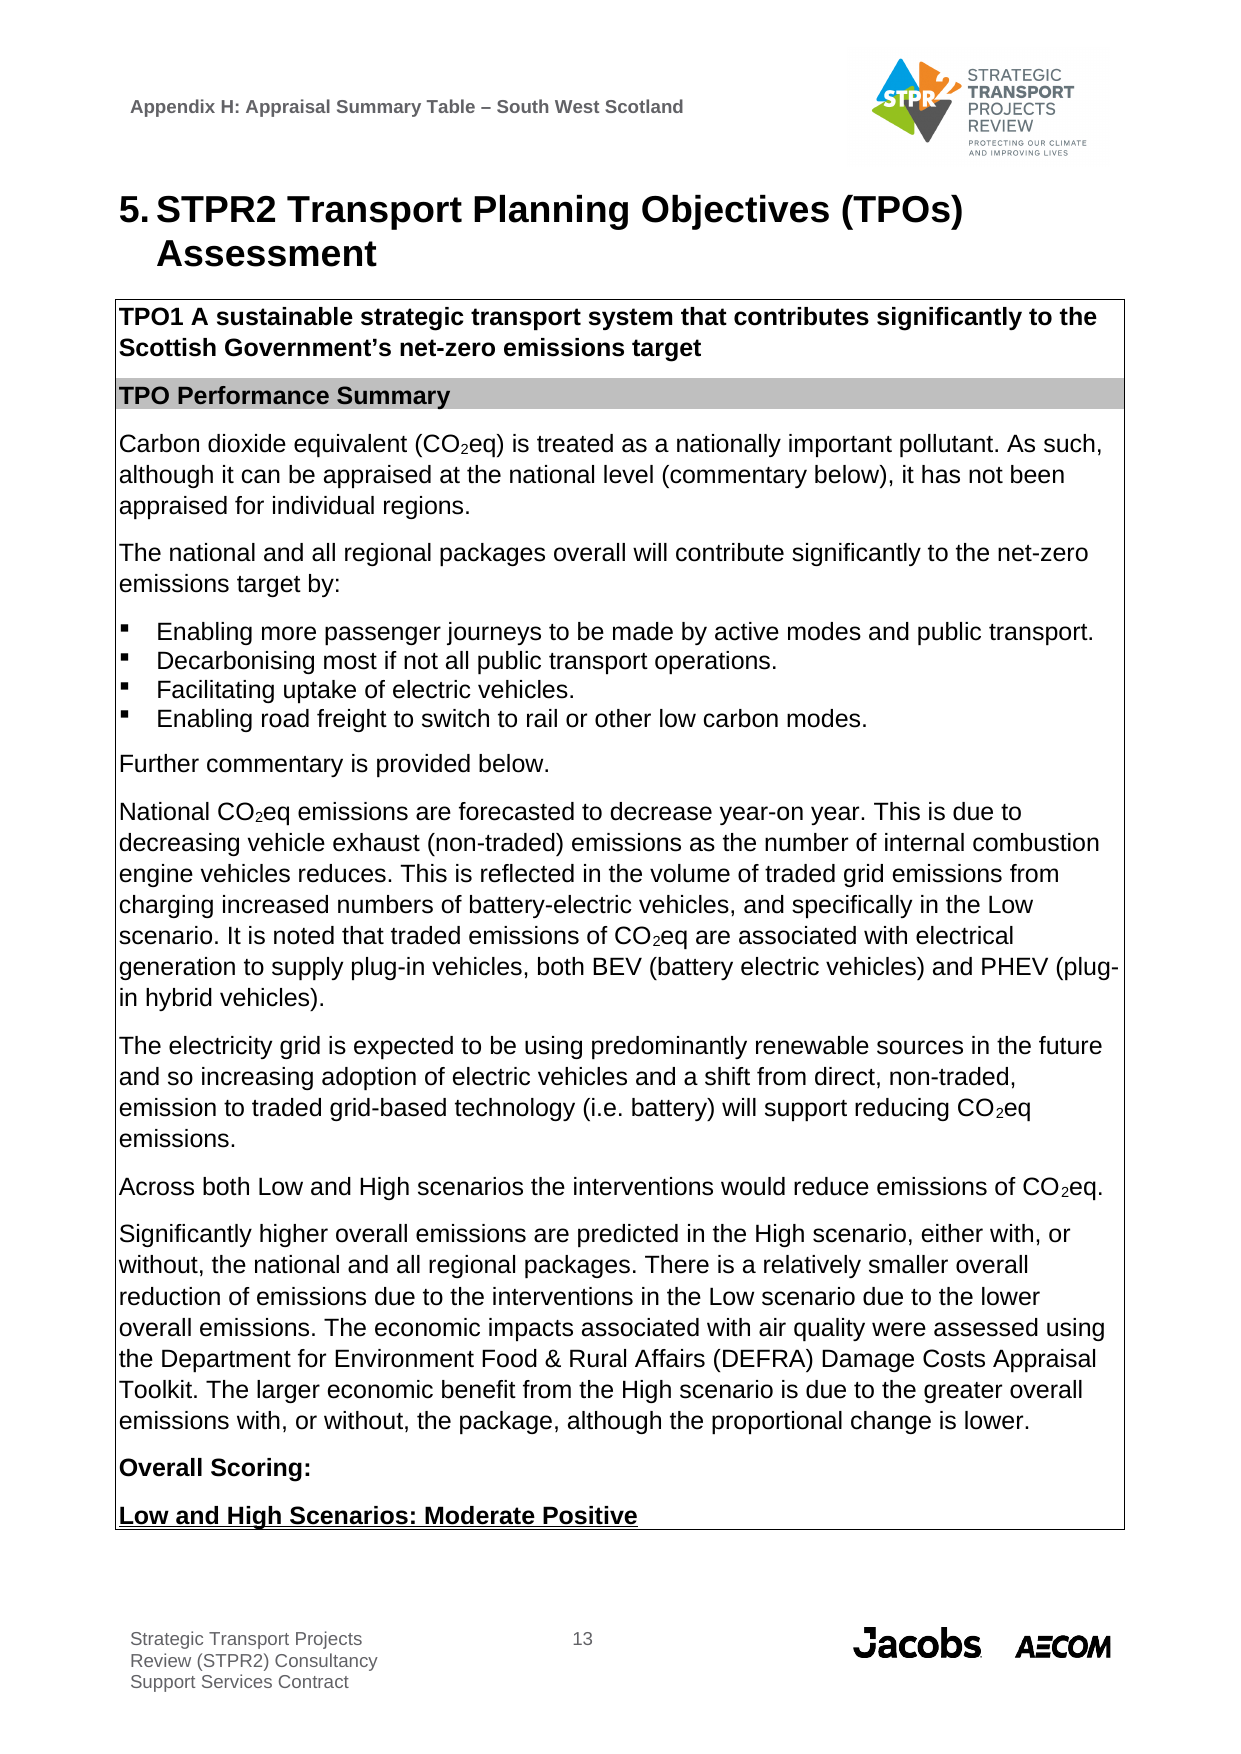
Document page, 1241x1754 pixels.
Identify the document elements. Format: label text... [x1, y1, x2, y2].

text TPO Performance Summary [116, 378, 1124, 409]
subtitle STPR2 Transport Planning Objectives (TPOs) Assessment [118, 188, 1122, 274]
text Enabling road freight to switch to rail or other low carbon modes. [118, 704, 1122, 732]
text Overall Scoring: [116, 1450, 1124, 1482]
text Enabling more passenger journeys to be made by active modes and public transport. [116, 614, 1124, 646]
picture [844, 1627, 1111, 1658]
text Further commentary is provided below. [116, 746, 1124, 778]
text National CO2eq emissions are forecasted to decrease year-on year. This is due to decreasing vehicle exhaust (non-traded) emissions as the number of internal combustion engine vehicles reduces. This is reflected in the volume of traded grid emissions from charging increased numbers of battery-electric vehicles, and specifically in the Low scenario. It is noted that traded emissions of CO2eq are associated with electrical generation to supply plug-in vehicles, both BEV (battery electric vehicles) and PHEV (plug-in hybrid vehicles). [116, 794, 1124, 1012]
text Facilitating uptake of electric vehicles. [118, 675, 1122, 704]
text TPO1 A sustainable strategic transport system that contributes significantly to the Scottish Government’s net-zero emissions target [116, 300, 1124, 362]
text The national and all regional packages overall will contribute significantly to the net-zero emissions target by: [116, 535, 1124, 598]
picture [847, 47, 1111, 167]
text The electricity grid is expected to be using predominantly renewable sources in the future and so increasing adoption of electric vehicles and a shift from direct, non-traded, emission to traded grid-based technology (i.e. battery) will support reducing CO2eq emissions. [116, 1028, 1124, 1153]
text Across both Low and High scenarios the interventions would reduce emissions of CO2eq. [116, 1168, 1124, 1200]
text Low and High Scenarios: Moderate Positive [116, 1498, 1124, 1529]
text Significantly higher overall emissions are predicted in the High scenario, either with, or without, the national and all regional packages. There is a relatively smaller overall reduction of emissions due to the interventions in the Low scenario due to the lower overall emissions. The economic impacts associated with air quality were assessed using the Department for Environment Food & Rural Affairs (DEFRA) Damage Costs Appraisal Toolkit. The larger economic benefit from the High scenario is due to the greater overall emissions with, or without, the package, although the proportional change is lower. [116, 1216, 1124, 1434]
text Decarbonising most if not all public transport operations. [118, 646, 1122, 675]
text Carbon dioxide equivalent (CO2eq) is treated as a nationally important pollutant. As such, although it can be appraised at the national level (commentary below), it has not been appraised for individual regions. [116, 425, 1124, 519]
